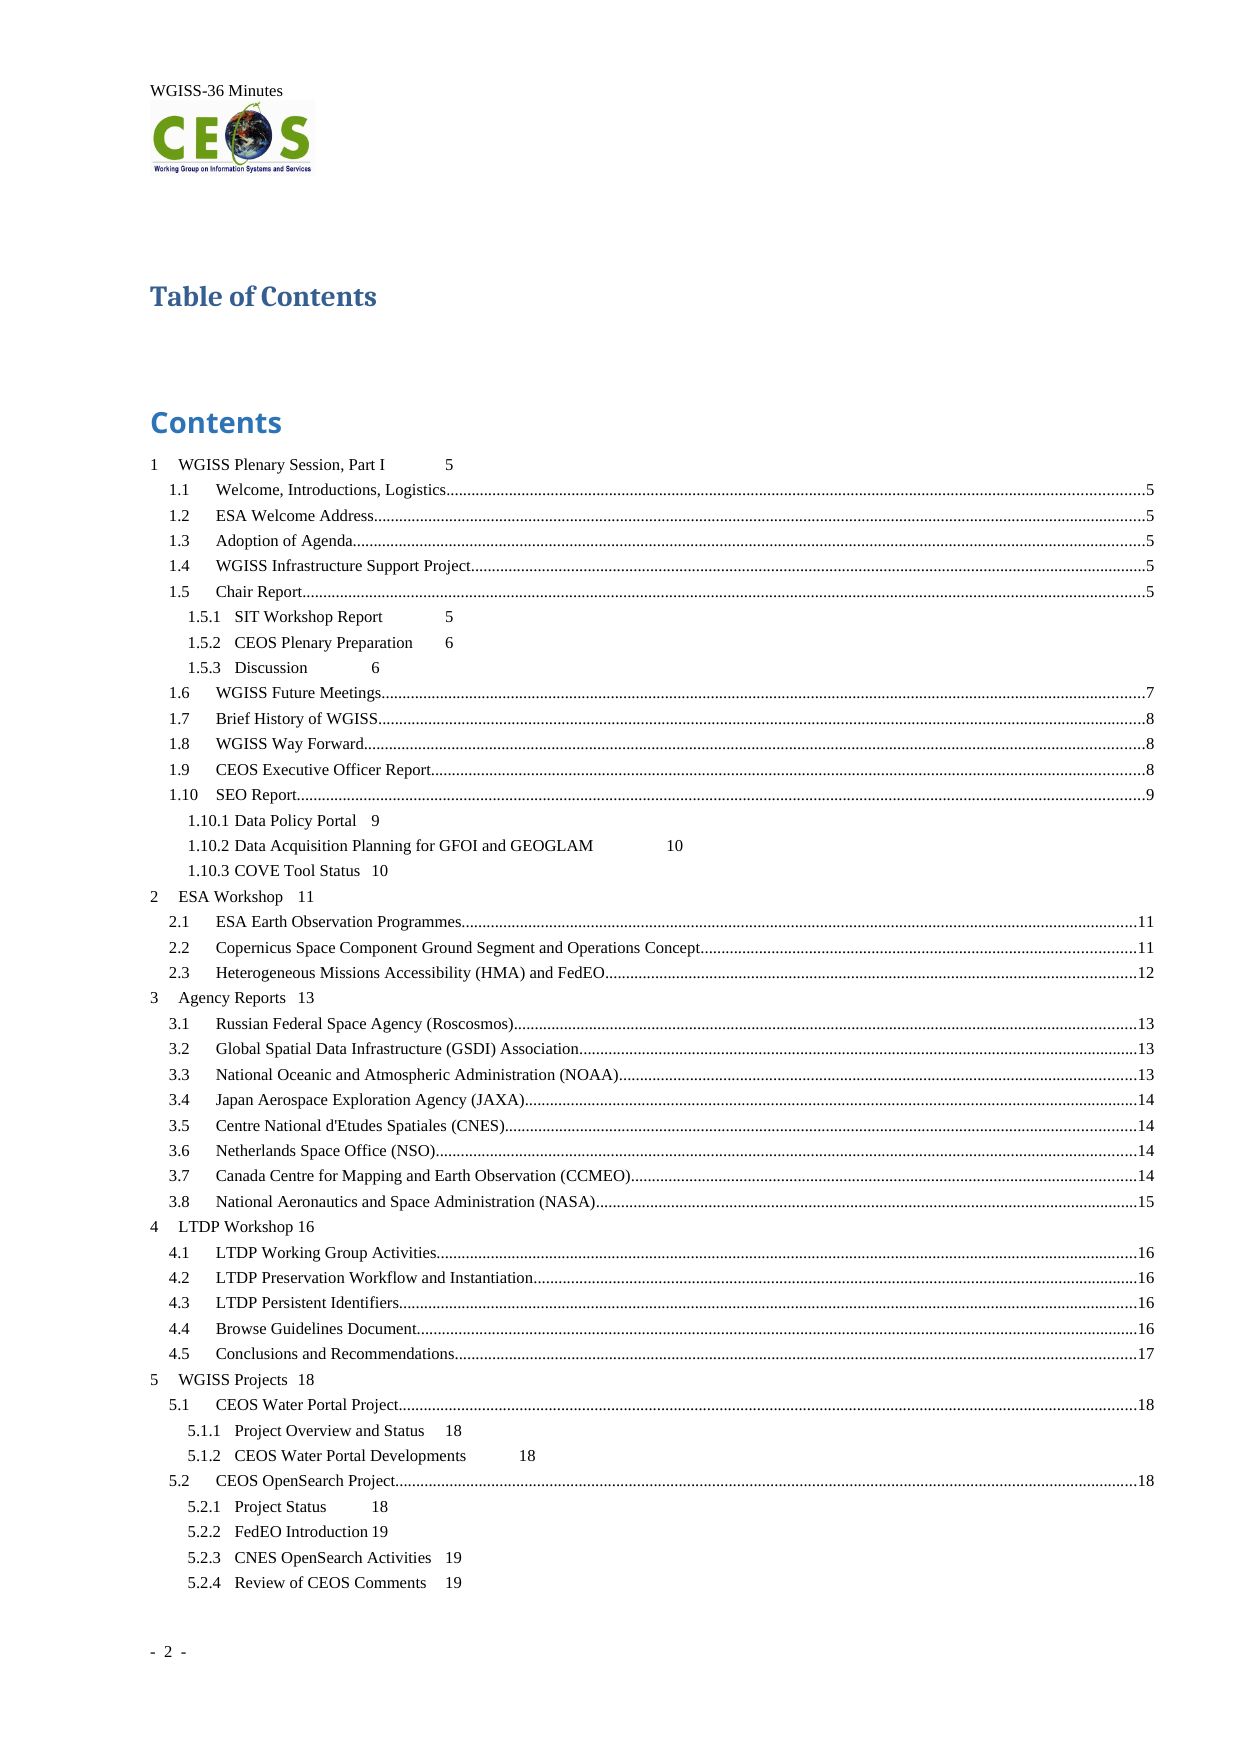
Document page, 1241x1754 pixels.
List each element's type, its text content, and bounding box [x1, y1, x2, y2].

picture [150, 100, 316, 176]
subtitle Table of Contents [150, 280, 1090, 313]
